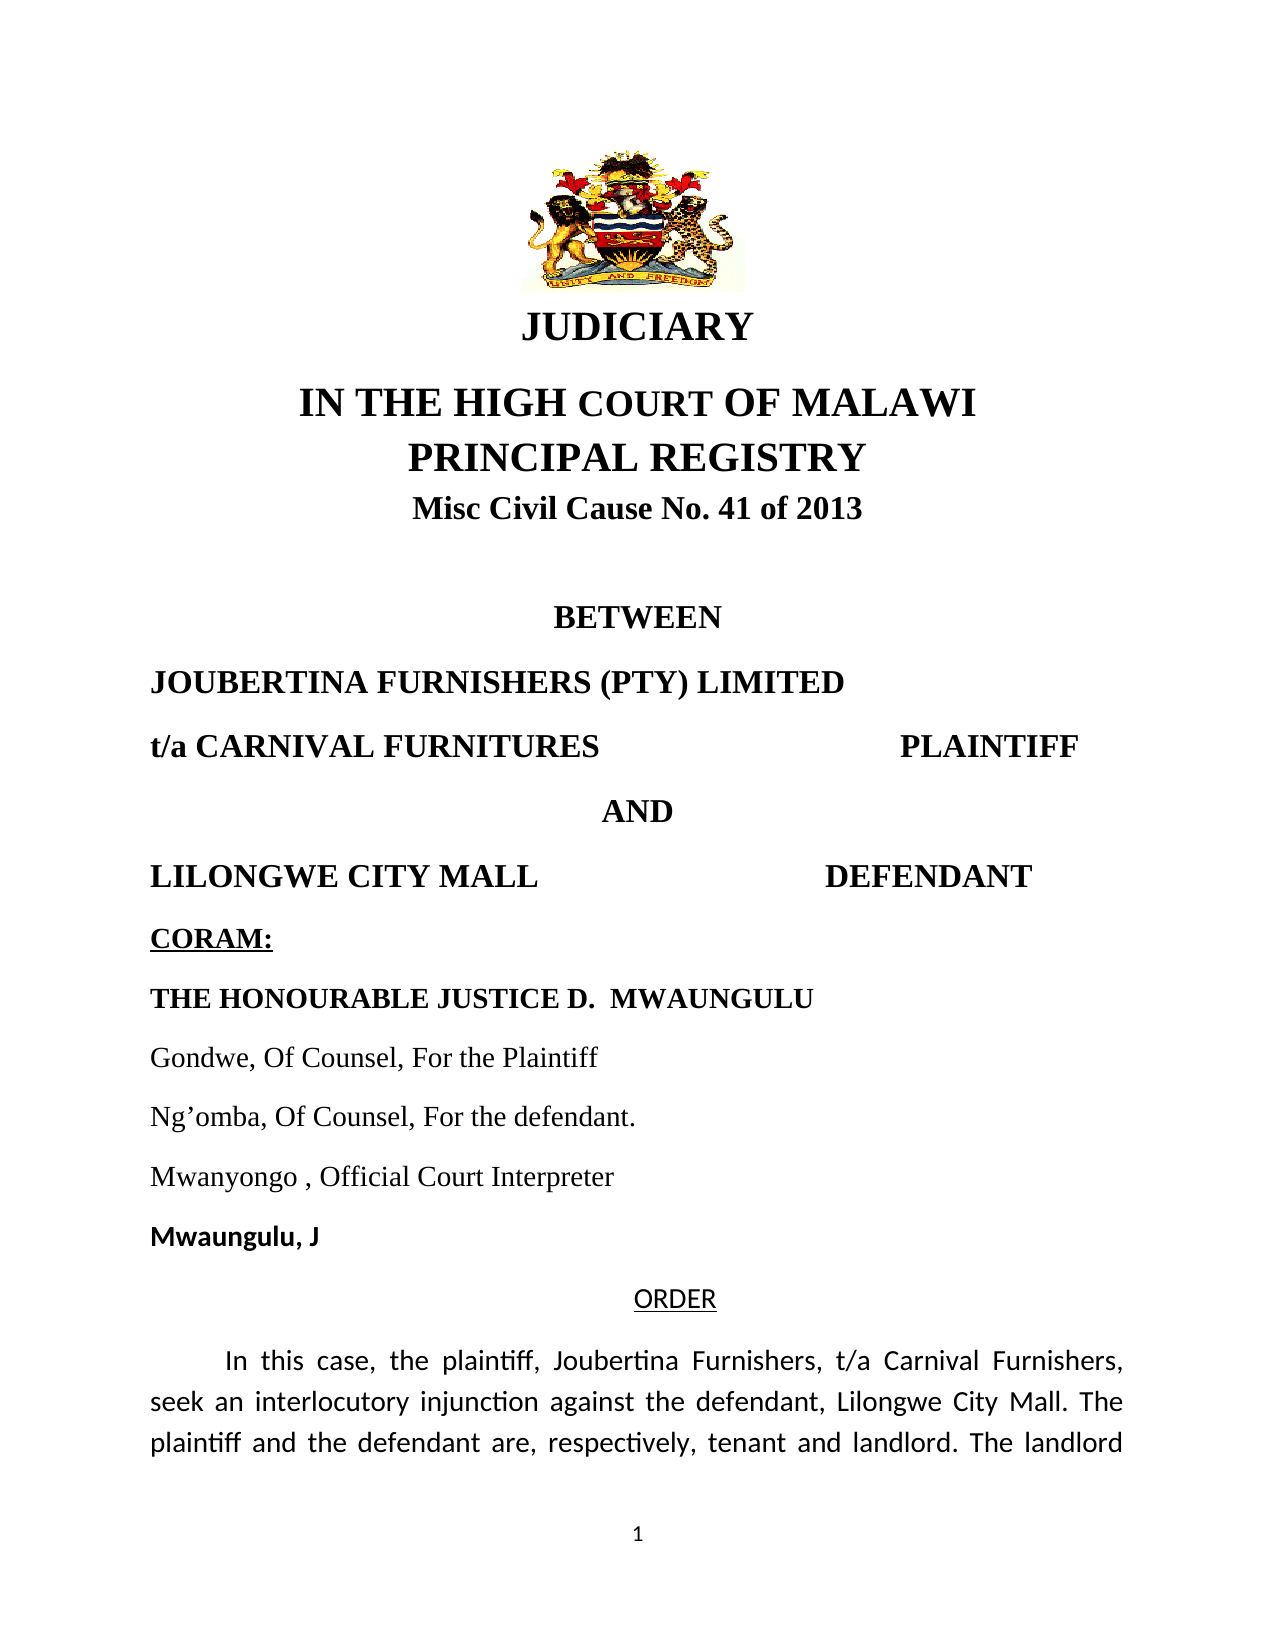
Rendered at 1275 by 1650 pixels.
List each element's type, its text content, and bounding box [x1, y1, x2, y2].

text LILONGWE CITY MALL DEFENDANT [150, 857, 1125, 895]
text Mwaungulu, J [150, 1218, 1125, 1254]
text Misc Civil Cause No. 41 of 2013 [150, 488, 1125, 526]
text THE HONOURABLE JUSTICE D. MWAUNGULU [150, 981, 1125, 1014]
text Mwanyongo , Official Court Interpreter [150, 1159, 1125, 1192]
text CORAM: [150, 921, 1125, 955]
text ORDER [150, 1280, 1125, 1316]
text JUDICIARY [150, 302, 1125, 350]
text PRINCIPAL REGISTRY [150, 433, 1125, 481]
text AND [150, 792, 1125, 830]
text Gondwe, Of Counsel, For the Plaintiff [150, 1040, 1125, 1074]
text Ng’omba, Of Counsel, For the defendant. [150, 1099, 1125, 1133]
text t/a CARNIVAL FURNITURES PLAINTIFF [150, 727, 1125, 765]
text BETWEEN [150, 597, 1125, 635]
text IN THE HIGH COURT OF MALAWI [150, 378, 1125, 426]
picture [520, 148, 747, 292]
text JOUBERTINA FURNISHERS (PTY) LIMITED [150, 662, 1125, 700]
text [150, 1342, 1125, 1459]
